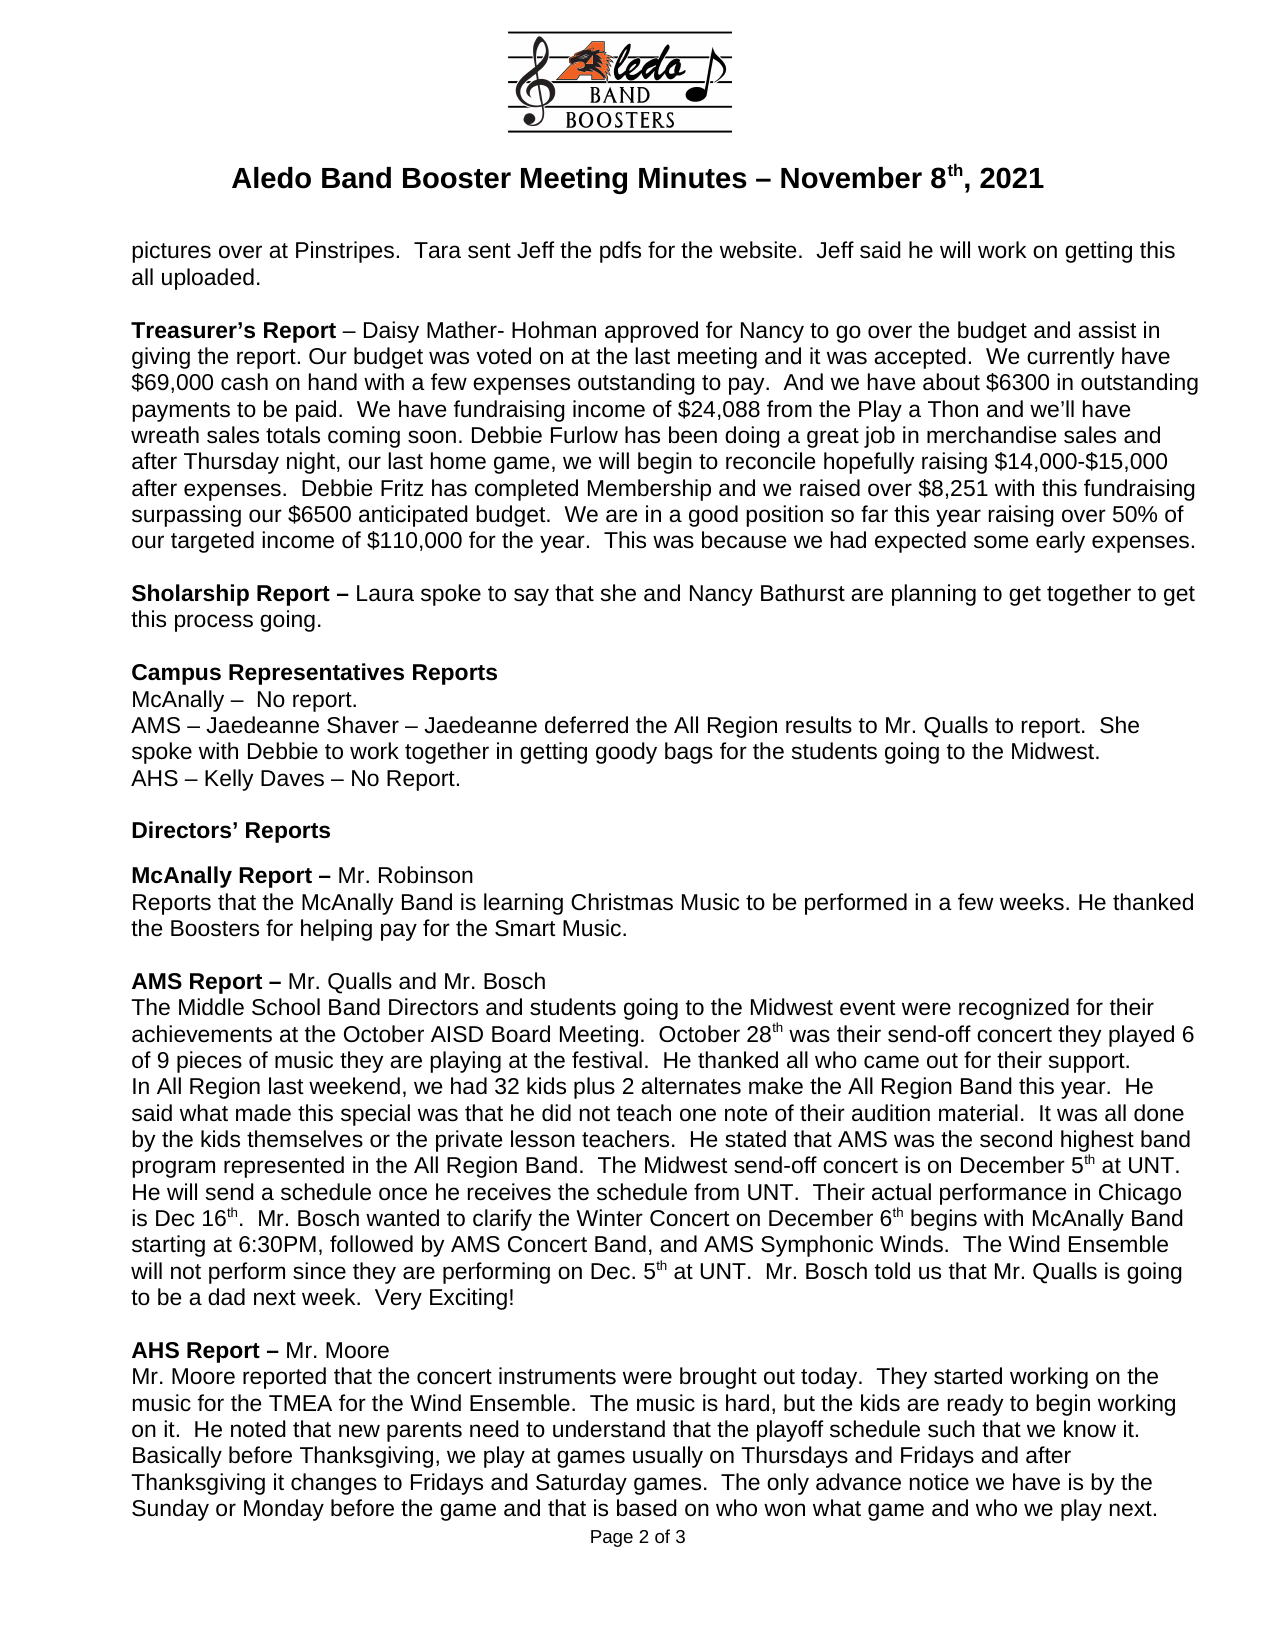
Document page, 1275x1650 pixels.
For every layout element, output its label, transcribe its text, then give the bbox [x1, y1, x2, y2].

text AHS Report – Mr. Moore [131, 1337, 1200, 1363]
text Treasurer’s Report – Daisy Mather- Hohman approved for Nancy to go over the budget and assist in giving the report. Our budget was voted on at the last meeting and it was accepted. We currently have $69,000 cash on hand with a few expenses outstanding to pay. And we have about $6300 in outstanding payments to be paid. We have fundraising income of $24,088 from the Play a Thon and we’ll have wreath sales totals coming soon. Debbie Furlow has been doing a great job in merchandise sales and after Thursday night, our last home game, we will begin to reconcile hopefully raising $14,000-$15,000 after expenses. Debbie Fritz has completed Membership and we raised over $8,251 with this fundraising surpassing our $6500 anticipated budget. We are in a good position so far this year raising over 50% of our targeted income of $110,000 for the year. This was because we had expected some early expenses. [131, 317, 1200, 554]
text The Middle School Band Directors and students going to the Midwest event were recognized for their achievements at the October AISD Board Meeting. October 28th was their send-off concert they played 6 of 9 pieces of music they are playing at the festival. He thanked all who came out for their support. [131, 994, 1200, 1073]
text AHS – Kelly Daves – No Report. [131, 764, 1200, 791]
text In All Region last weekend, we had 32 kids plus 2 alternates make the All Region Band this year. He said what made this special was that he did not teach one note of their audition material. It was all done by the kids themselves or the private lesson teachers. He stated that AMS was the second highest band program represented in the All Region Band. The Midwest send-off concert is on December 5th at UNT. He will send a schedule once he receives the schedule from UNT. Their actual performance in Chicago is Dec 16th. Mr. Bosch wanted to clarify the Winter Concert on December 6th begins with McAnally Band starting at 6:30PM, followed by AMS Concert Band, and AMS Symphonic Winds. The Wind Ensemble will not perform since they are performing on Dec. 5th at UNT. Mr. Bosch told us that Mr. Qualls is going to be a dad next week. Very Exciting! [131, 1073, 1200, 1310]
text Reports that the McAnally Band is learning Christmas Music to be performed in a few weeks. He thanked the Boosters for helping pay for the Smart Music. [131, 889, 1200, 941]
text Directors’ Reports [131, 817, 1200, 844]
text Campus Representatives Reports [131, 659, 1200, 686]
text AMS Report – Mr. Qualls and Mr. Bosch [131, 968, 1200, 994]
picture [506, 18, 734, 149]
text McAnally Report – Mr. Robinson [131, 862, 1200, 889]
text Sholarship Report – Laura spoke to say that she and Nancy Bathurst are planning to get together to get this process going. [131, 580, 1200, 633]
text McAnally – No report. [131, 686, 1200, 712]
text AMS – Jaedeanne Shaver – Jaedeanne deferred the All Region results to Mr. Qualls to report. She spoke with Debbie to work together in getting goody bags for the students going to the Midwest. [131, 712, 1200, 764]
